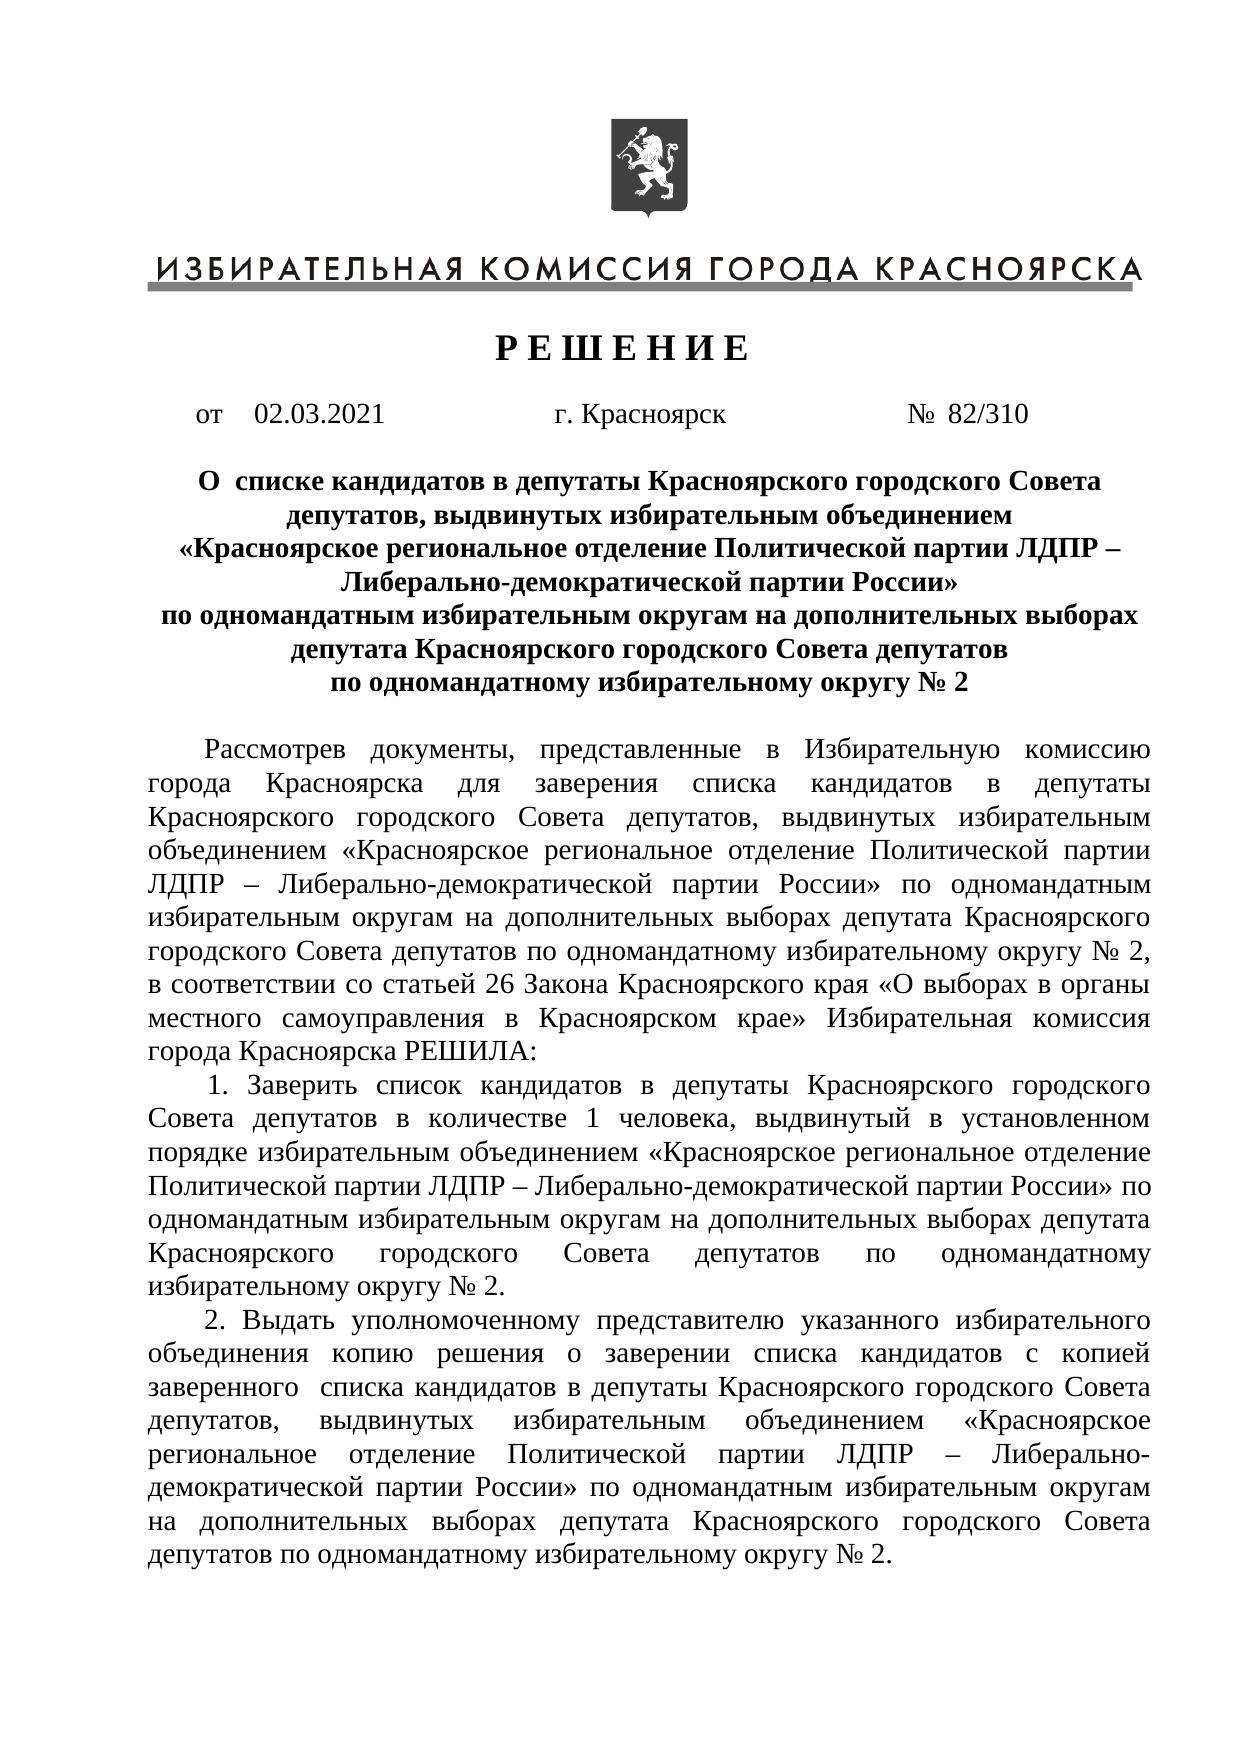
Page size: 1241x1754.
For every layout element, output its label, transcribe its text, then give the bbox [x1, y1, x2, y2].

table_header № [856, 396, 936, 430]
table_header от [175, 396, 243, 430]
table_header 02.03.2021 [243, 396, 424, 430]
table_header 82/310 [936, 396, 1124, 430]
text Р Е Ш Е Н И Е [148, 325, 1095, 396]
picture [155, 249, 1145, 292]
text Рассмотрев документы, представленные в Избирательную комиссию города Красноярска для заверения списка кандидатов в депутаты Красноярского городского Совета депутатов, выдвинутых избирательным объединением «Красноярское региональное отделение Политической партии ЛДПР – Либерально-демократической партии России» по одномандатным избирательным округам на дополнительных выборах депутата Красноярского городского Совета депутатов по одномандатному избирательному округу № 2, в соответствии со статьей 26 Закона Красноярского края «О выборах в органы местного самоуправления в Красноярском крае» Избирательная комиссия города Красноярска РЕШИЛА: [148, 732, 1152, 1067]
text 1. Заверить список кандидатов в депутаты Красноярского городского Совета депутатов в количестве 1 человека, выдвинутый в установленном порядке избирательным объединением «Красноярское региональное отделение Политической партии ЛДПР – Либерально-демократической партии России» по одномандатным избирательным округам на дополнительных выборах депутата Красноярского городского Совета депутатов по одномандатному избирательному округу № 2. [148, 1067, 1152, 1302]
text по одномандатным избирательным округам на дополнительных выборах депутата Красноярского городского Совета депутатов [148, 597, 1152, 664]
table_header г. Красноярск [425, 396, 856, 430]
text О списке кандидатов в депутаты Красноярского городского Совета депутатов, выдвинутых избирательным объединением [148, 463, 1152, 530]
text 2. Выдать уполномоченному представителю указанного избирательного объединения копию решения о заверении списка кандидатов с копией заверенного списка кандидатов в депутаты Красноярского городского Совета депутатов, выдвинутых избирательным объединением «Красноярское региональное отделение Политической партии ЛДПР – Либерально-демократической партии России» по одномандатным избирательным округам на дополнительных выборах депутата Красноярского городского Совета депутатов по одномандатному избирательному округу № 2. [148, 1302, 1152, 1570]
text «Красноярское региональное отделение Политической партии ЛДПР – Либерально-демократической партии России» [148, 530, 1152, 597]
text по одномандатному избирательному округу № 2 [148, 664, 1152, 698]
